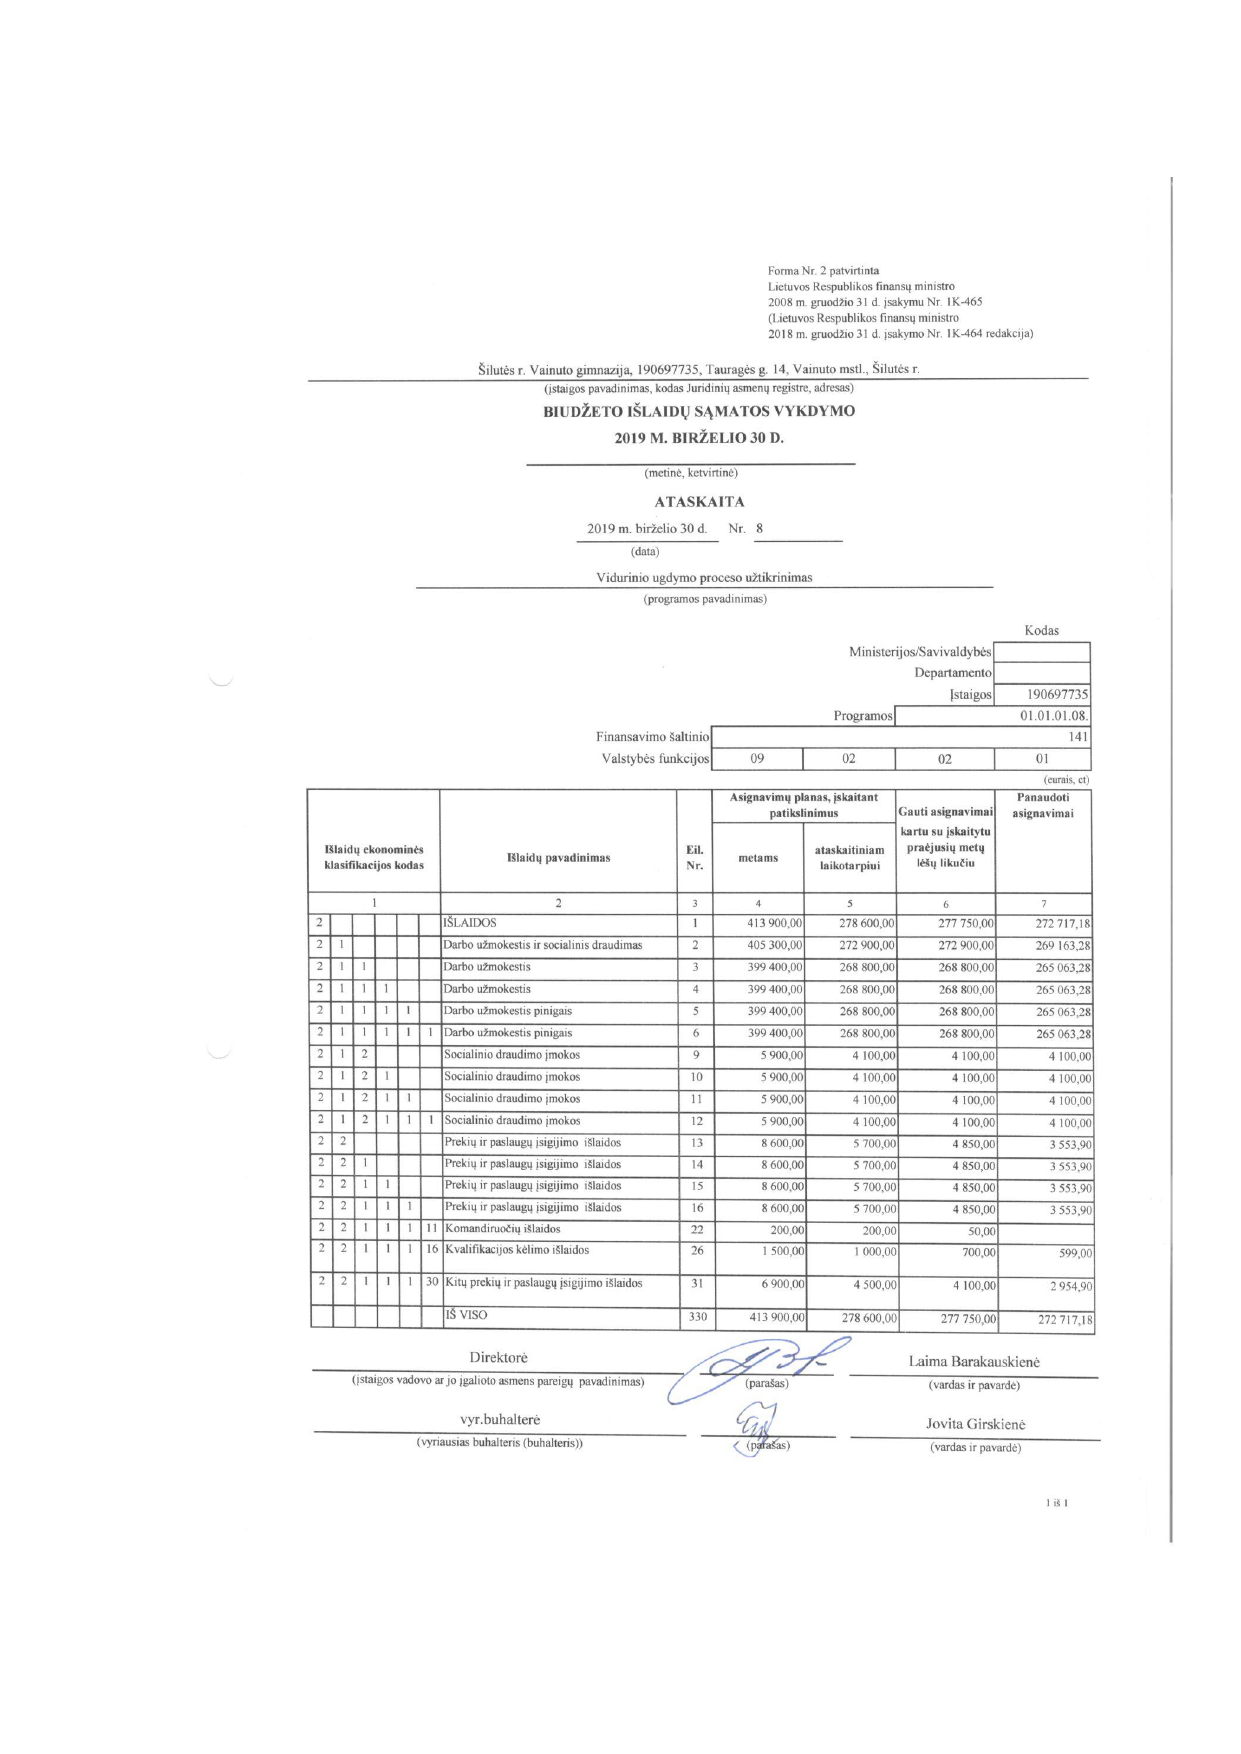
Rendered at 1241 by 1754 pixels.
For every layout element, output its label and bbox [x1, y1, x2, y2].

picture [177, 177, 1181, 1557]
